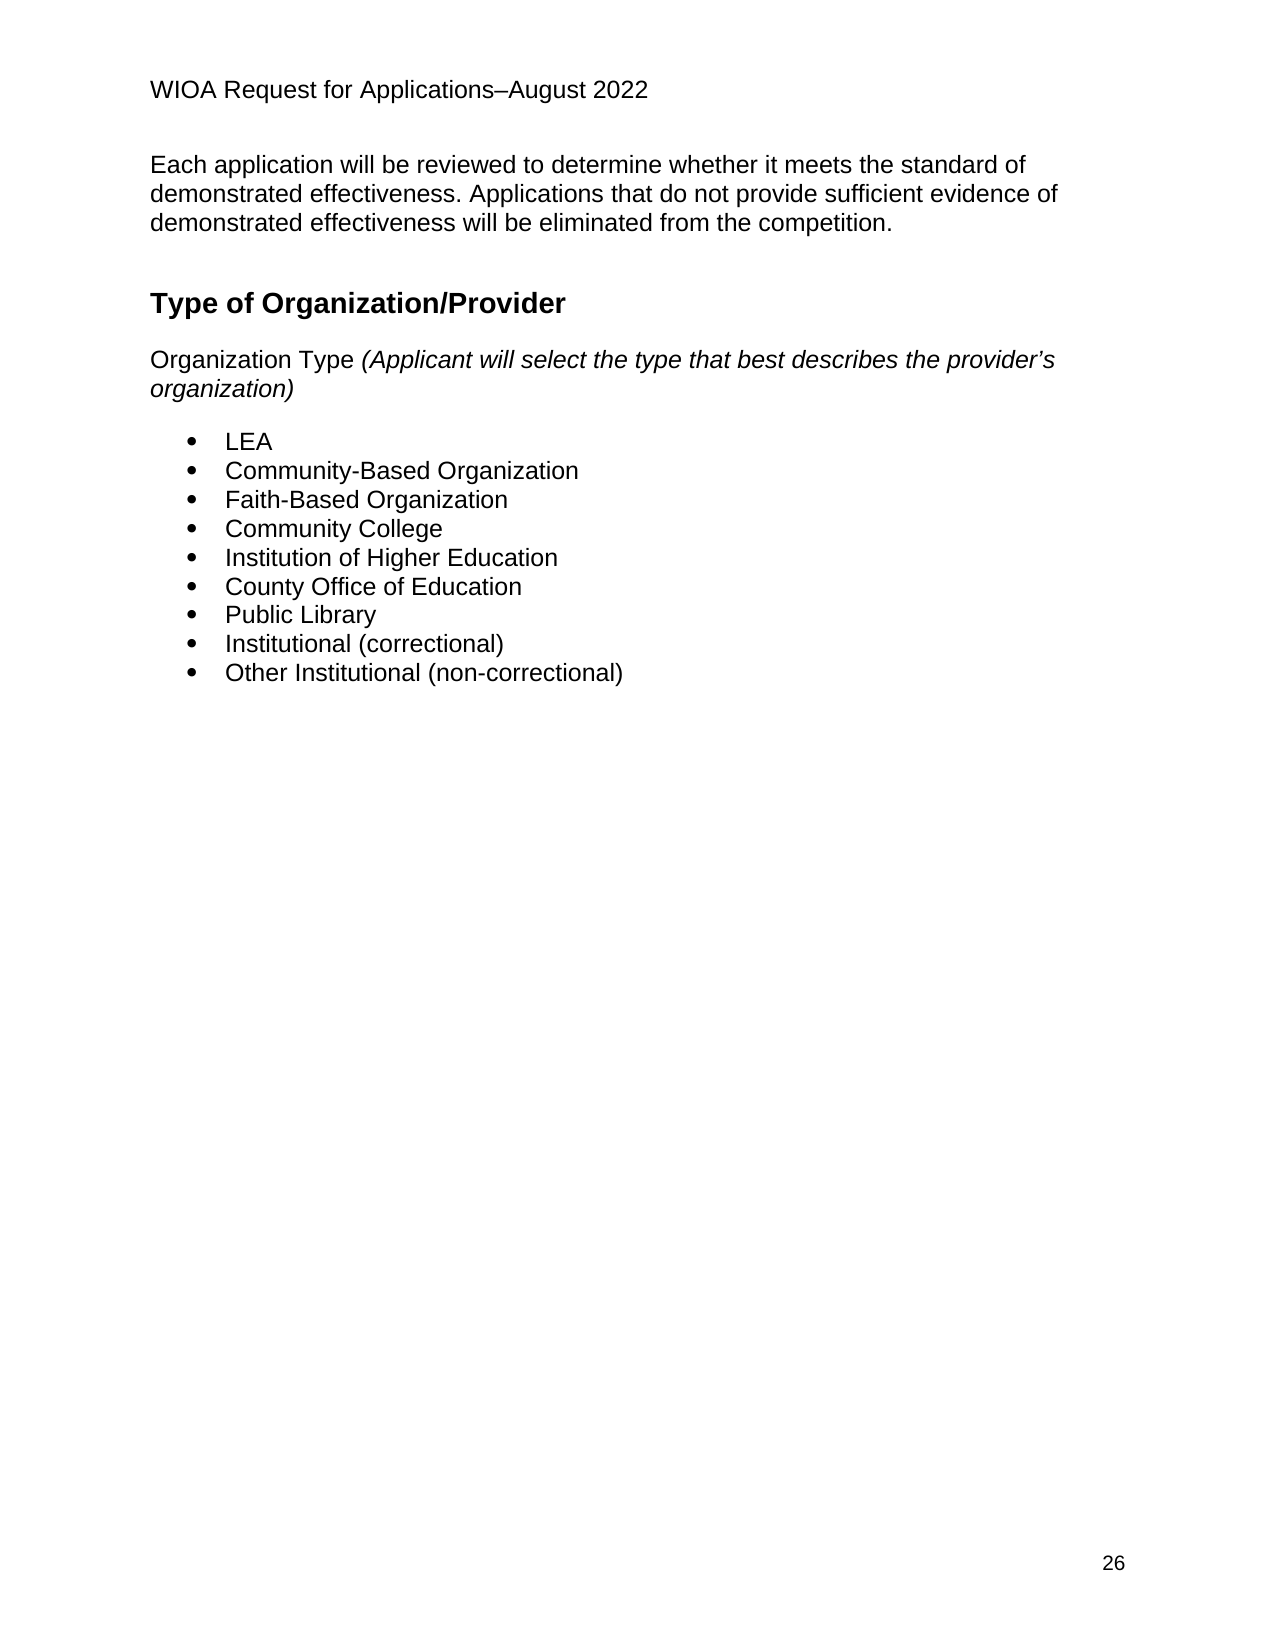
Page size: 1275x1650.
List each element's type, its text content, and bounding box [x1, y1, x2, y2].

list County Office of Education [187, 572, 1125, 600]
list Public Library [187, 600, 1125, 629]
list Institution of Higher Education [187, 543, 1125, 572]
list Institutional (correctional) [187, 629, 1125, 658]
list Faith-Based Organization [187, 485, 1125, 514]
text Each application will be reviewed to determine whether it meets the standard of demonstrated effectiveness. Applications that do not provide sufficient evidence of demonstrated effectiveness will be eliminated from the competition. [150, 150, 1125, 236]
text Organization Type (Applicant will select the type that best describes the provider’s organization) [150, 345, 1125, 402]
subtitle Type of Organization/Provider [150, 286, 1125, 320]
list Community-Based Organization [187, 456, 1125, 485]
list LEA [187, 427, 1125, 456]
list Other Institutional (non-correctional) [187, 658, 1125, 687]
list Community College [187, 514, 1125, 543]
